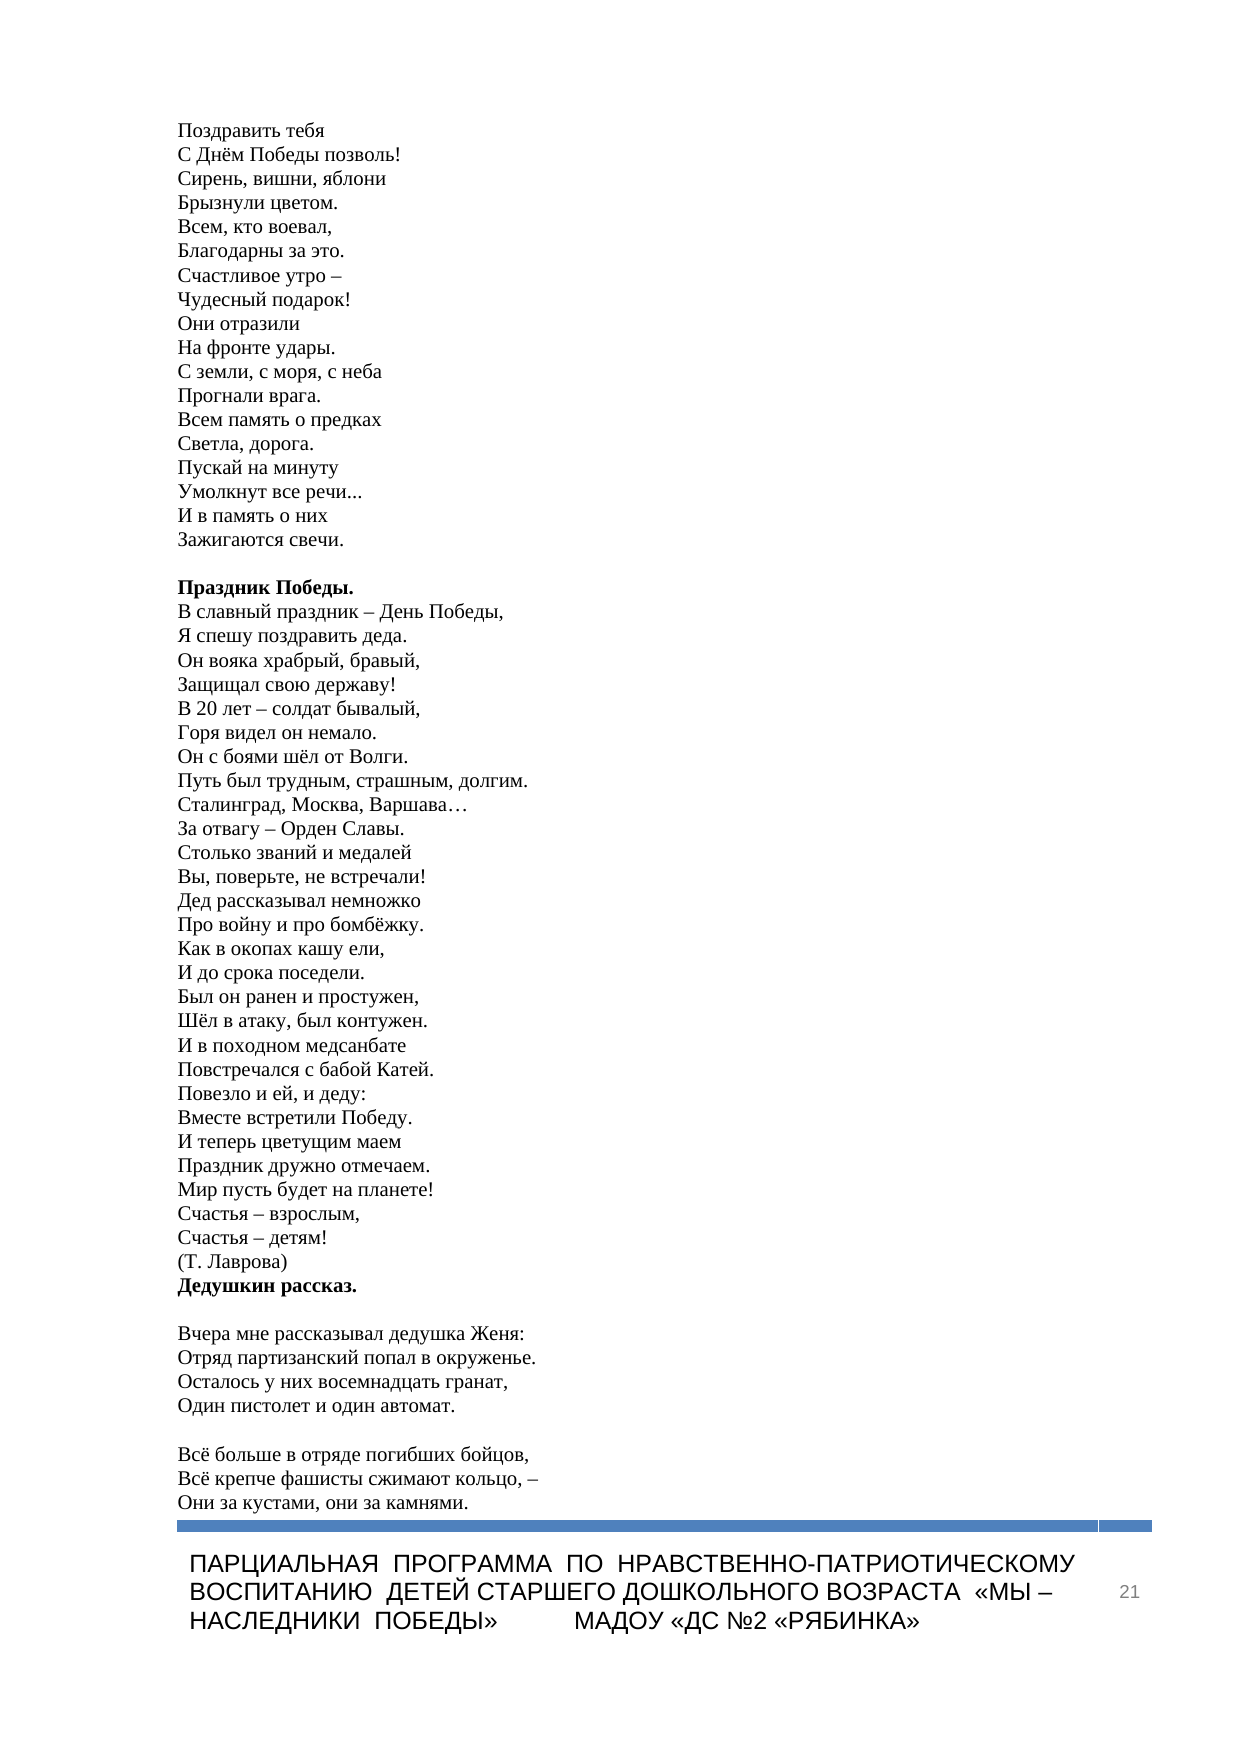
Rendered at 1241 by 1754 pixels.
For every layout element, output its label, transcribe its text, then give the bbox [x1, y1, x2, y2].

text И в походном медсанбате [177, 1032, 1152, 1057]
text За отвагу – Орден Славы. [177, 816, 1152, 840]
text Всем, кто воевал, [177, 214, 1152, 238]
text Вы, поверьте, не встречали! [177, 864, 1152, 888]
text Всё крепче фашисты сжимают кольцо, – [177, 1466, 1152, 1490]
text Умолкнут все речи... [177, 479, 1152, 503]
text Чудесный подарок! [177, 287, 1152, 311]
text Счастья – взрослым, [177, 1201, 1152, 1225]
text Был он ранен и простужен, [177, 984, 1152, 1008]
text Дедушкин рассказ. [177, 1273, 1152, 1297]
text Защищал свою державу! [177, 672, 1152, 696]
text Брызнули цветом. [177, 190, 1152, 214]
text С земли, с моря, с неба [177, 359, 1152, 383]
text Всё больше в отряде погибших бойцов, [177, 1442, 1152, 1466]
text Про войну и про бомбёжку. [177, 912, 1152, 936]
text В славный праздник – День Победы, [177, 599, 1152, 623]
text Сталинград, Москва, Варшава… [177, 792, 1152, 816]
text Осталось у них восемнадцать гранат, [177, 1369, 1152, 1393]
text Светла, дорога. [177, 431, 1152, 455]
text В 20 лет – солдат бывалый, [177, 696, 1152, 720]
text Один пистолет и один автомат. [177, 1393, 1152, 1417]
text Столько званий и медалей [177, 840, 1152, 864]
text Он с боями шёл от Волги. [177, 744, 1152, 768]
text Всем память о предках [177, 407, 1152, 431]
text Они отразили [177, 311, 1152, 335]
text Счастья – детям! [177, 1225, 1152, 1249]
text Как в окопах кашу ели, [177, 936, 1152, 960]
text Благодарны за это. [177, 238, 1152, 262]
text Он вояка храбрый, бравый, [177, 647, 1152, 672]
text И до срока поседели. [177, 960, 1152, 984]
text Вчера мне рассказывал дедушка Женя: [177, 1321, 1152, 1345]
text И теперь цветущим маем [177, 1129, 1152, 1153]
text Пускай на минуту [177, 455, 1152, 479]
text Путь был трудным, страшным, долгим. [177, 768, 1152, 792]
text Прогнали врага. [177, 383, 1152, 407]
text (Т. Лаврова) [177, 1249, 1152, 1273]
text Вместе встретили Победу. [177, 1105, 1152, 1129]
text Дед рассказывал немножко [177, 888, 1152, 912]
text Повезло и ей, и деду: [177, 1081, 1152, 1105]
text Повстречался с бабой Катей. [177, 1057, 1152, 1081]
text Они за кустами, они за камнями. [177, 1490, 1152, 1514]
text Мир пусть будет на планете! [177, 1177, 1152, 1201]
text Праздник дружно отмечаем. [177, 1153, 1152, 1177]
text С Днём Победы позволь! [177, 142, 1152, 166]
text И в память о них [177, 503, 1152, 527]
text Праздник Победы. [177, 575, 1152, 599]
text На фронте удары. [177, 335, 1152, 359]
text Поздравить тебя [177, 118, 1152, 142]
text Шёл в атаку, был контужен. [177, 1008, 1152, 1032]
text Счастливое утро – [177, 262, 1152, 287]
text Отряд партизанский попал в окруженье. [177, 1345, 1152, 1369]
text Я спешу поздравить деда. [177, 623, 1152, 647]
text Зажигаются свечи. [177, 527, 1152, 551]
text Сирень, вишни, яблони [177, 166, 1152, 190]
text Горя видел он немало. [177, 720, 1152, 744]
